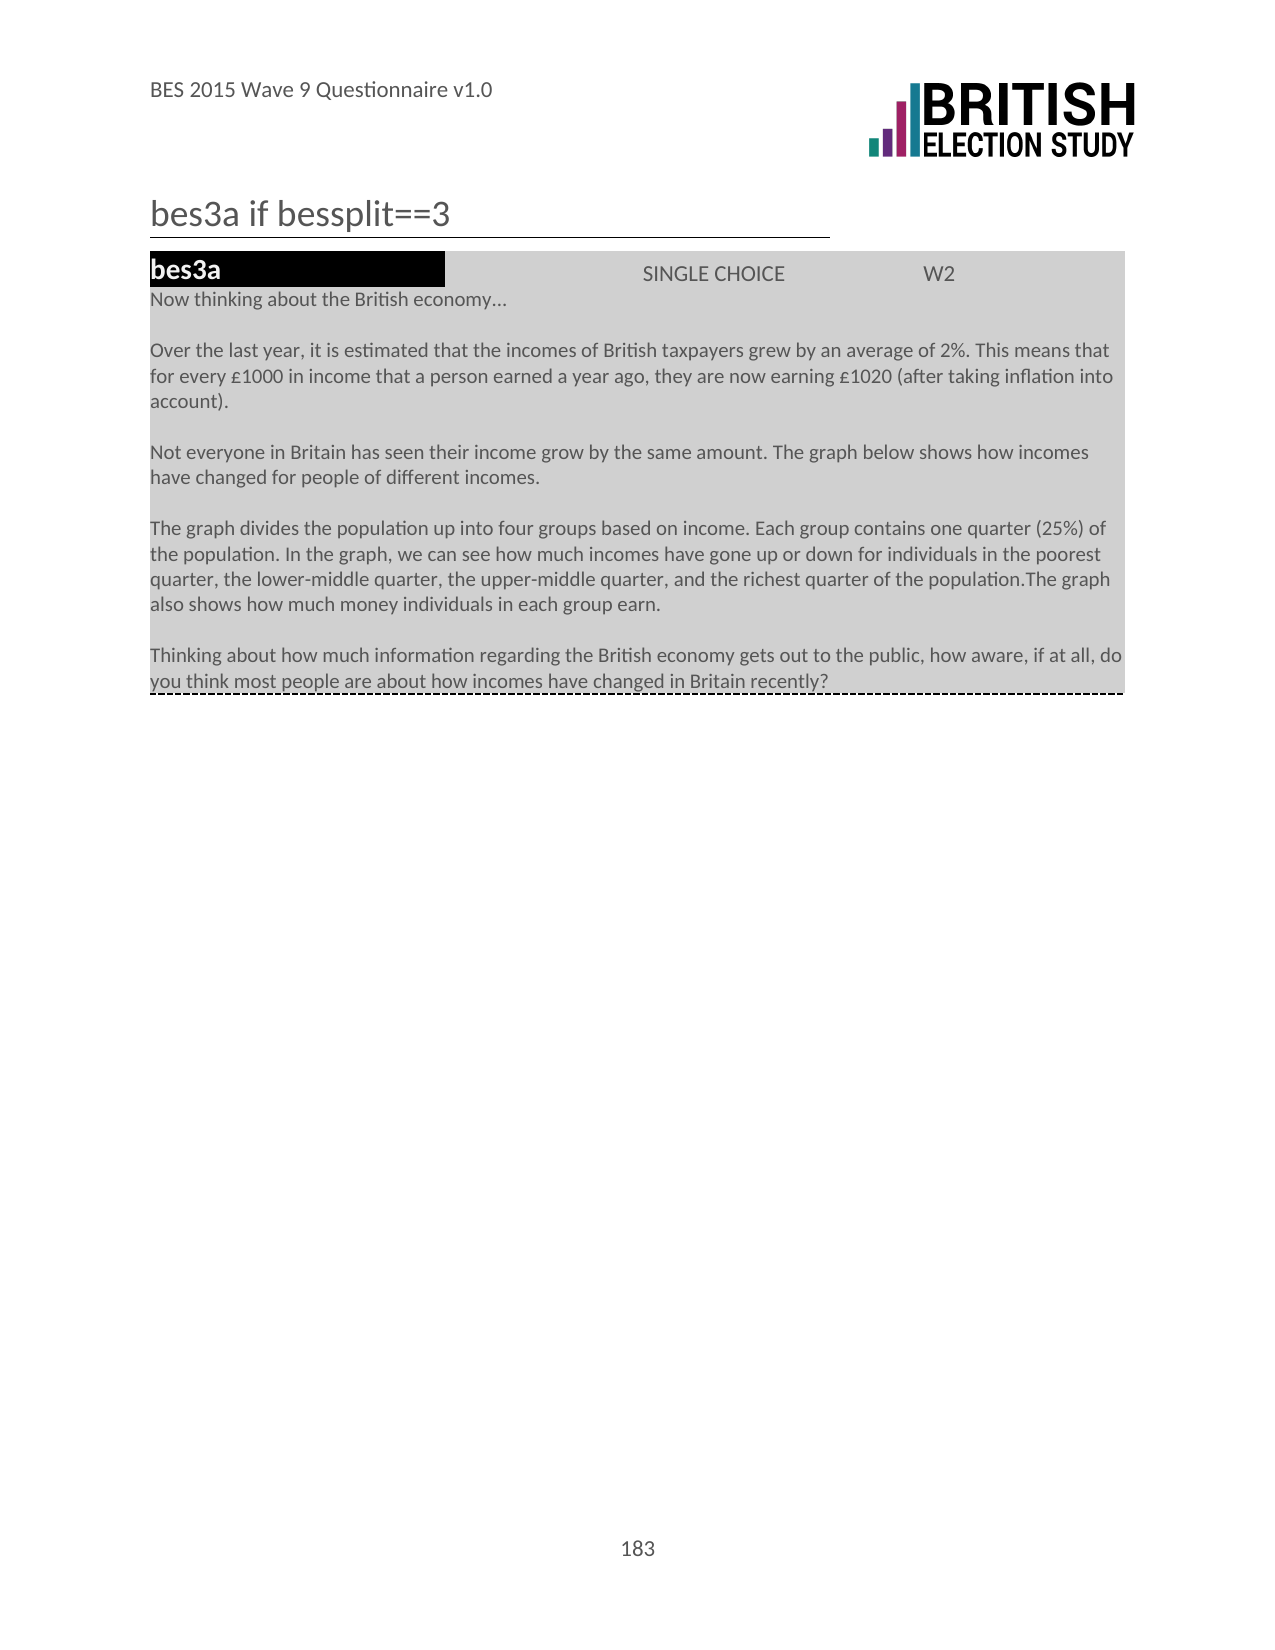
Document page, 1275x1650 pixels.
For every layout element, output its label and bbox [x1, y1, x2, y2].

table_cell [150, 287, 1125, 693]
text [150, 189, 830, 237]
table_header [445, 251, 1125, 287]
picture [867, 75, 1139, 165]
